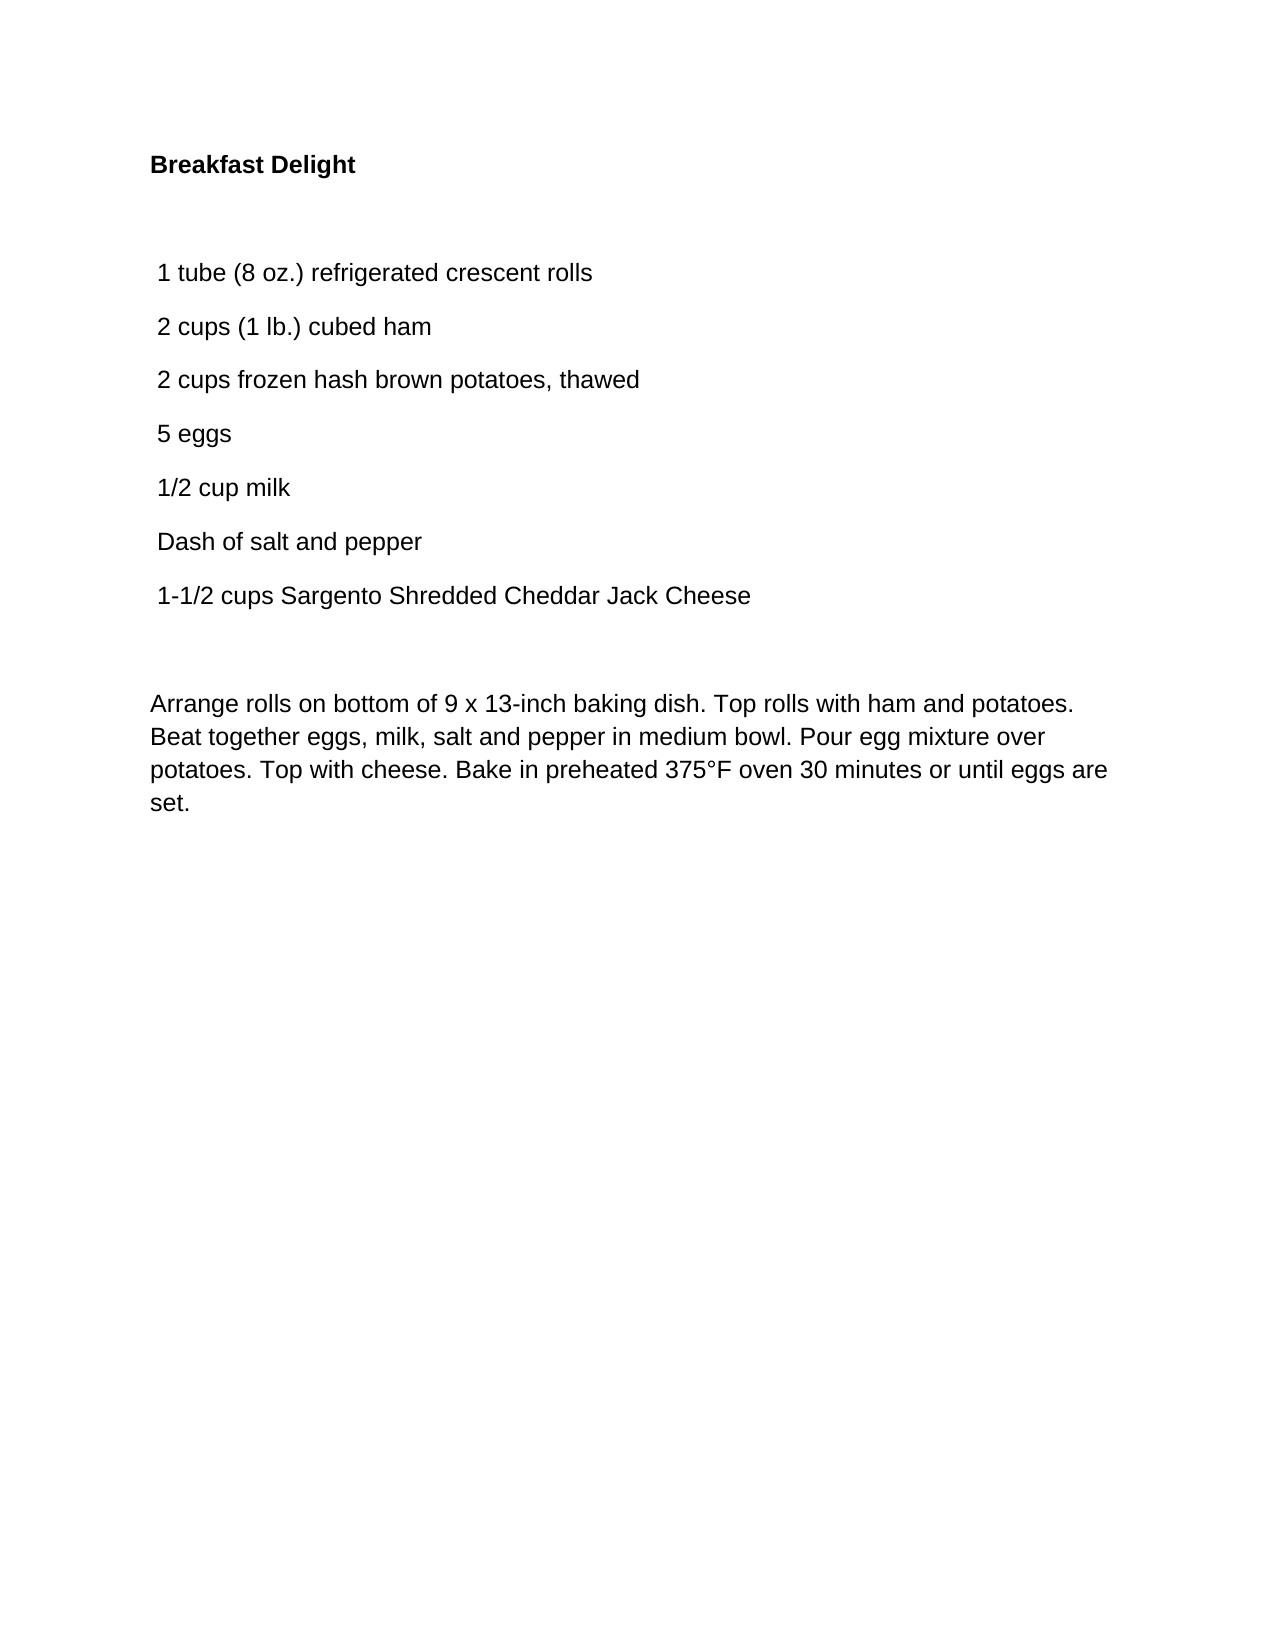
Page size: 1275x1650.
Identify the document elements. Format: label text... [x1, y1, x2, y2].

text Dash of salt and pepper [150, 527, 1125, 556]
text 2 cups (1 lb.) cubed ham [150, 312, 1125, 340]
text 2 cups frozen hash brown potatoes, thawed [150, 365, 1125, 394]
text Breakfast Delight [150, 150, 1125, 179]
text 1-1/2 cups Sargento Shredded Cheddar Jack Cheese [150, 581, 1125, 609]
text Arrange rolls on bottom of 9 x 13-inch baking dish. Top rolls with ham and potatoes. Beat together eggs, milk, salt and pepper in medium bowl. Pour egg mixture over potatoes. Top with cheese. Bake in preheated 375°F oven 30 minutes or until eggs are set. [150, 688, 1125, 816]
text 1/2 cup milk [150, 473, 1125, 502]
text 5 eggs [150, 419, 1125, 448]
text 1 tube (8 oz.) refrigerated crescent rolls [150, 258, 1125, 286]
